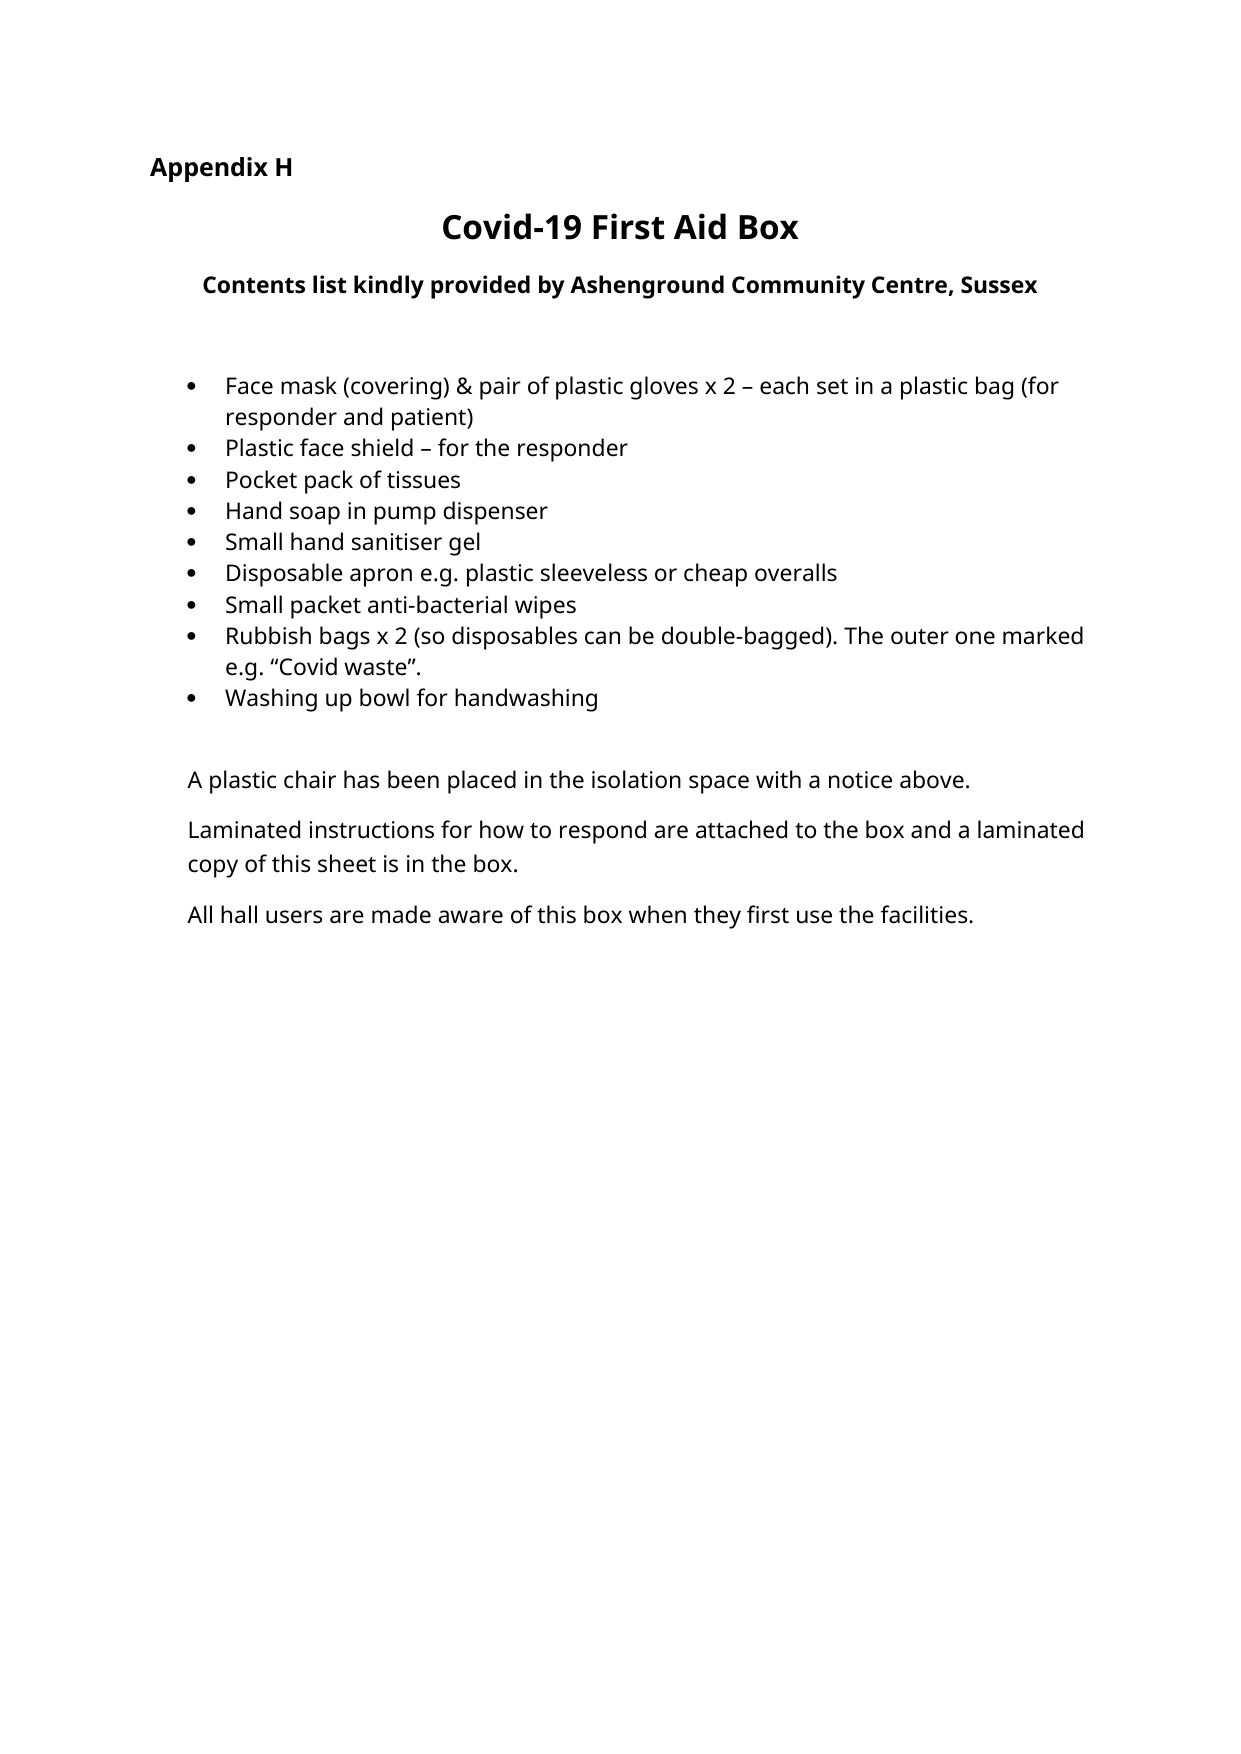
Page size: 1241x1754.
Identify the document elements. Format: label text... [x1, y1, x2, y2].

list Small packet anti-bacterial wipes [187, 589, 1090, 620]
text Appendix H [150, 150, 1090, 184]
list Pocket pack of tissues [187, 464, 1090, 495]
list Rubbish bags x 2 (so disposables can be double-bagged). The outer one marked e.g. “Covid waste”. [187, 620, 1090, 682]
list Hand soap in pump dispenser [187, 495, 1090, 526]
text Laminated instructions for how to respond are attached to the box and a laminated copy of this sheet is in the box. [187, 814, 1090, 879]
list Disposable apron e.g. plastic sleeveless or cheap overalls [187, 557, 1090, 589]
list Washing up bowl for handwashing [187, 682, 1090, 714]
list Plastic face shield – for the responder [187, 432, 1090, 464]
text All hall users are made aware of this box when they first use the facilities. [187, 899, 1090, 930]
text Contents list kindly provided by Ashenground Community Centre, Sussex [150, 269, 1090, 300]
list Small hand sanitiser gel [187, 526, 1090, 557]
text A plastic chair has been placed in the isolation space with a notice above. [187, 764, 1090, 795]
text Covid-19 First Aid Box [150, 203, 1090, 249]
list Face mask (covering) & pair of plastic gloves x 2 – each set in a plastic bag (for responder and patient) [187, 370, 1090, 432]
